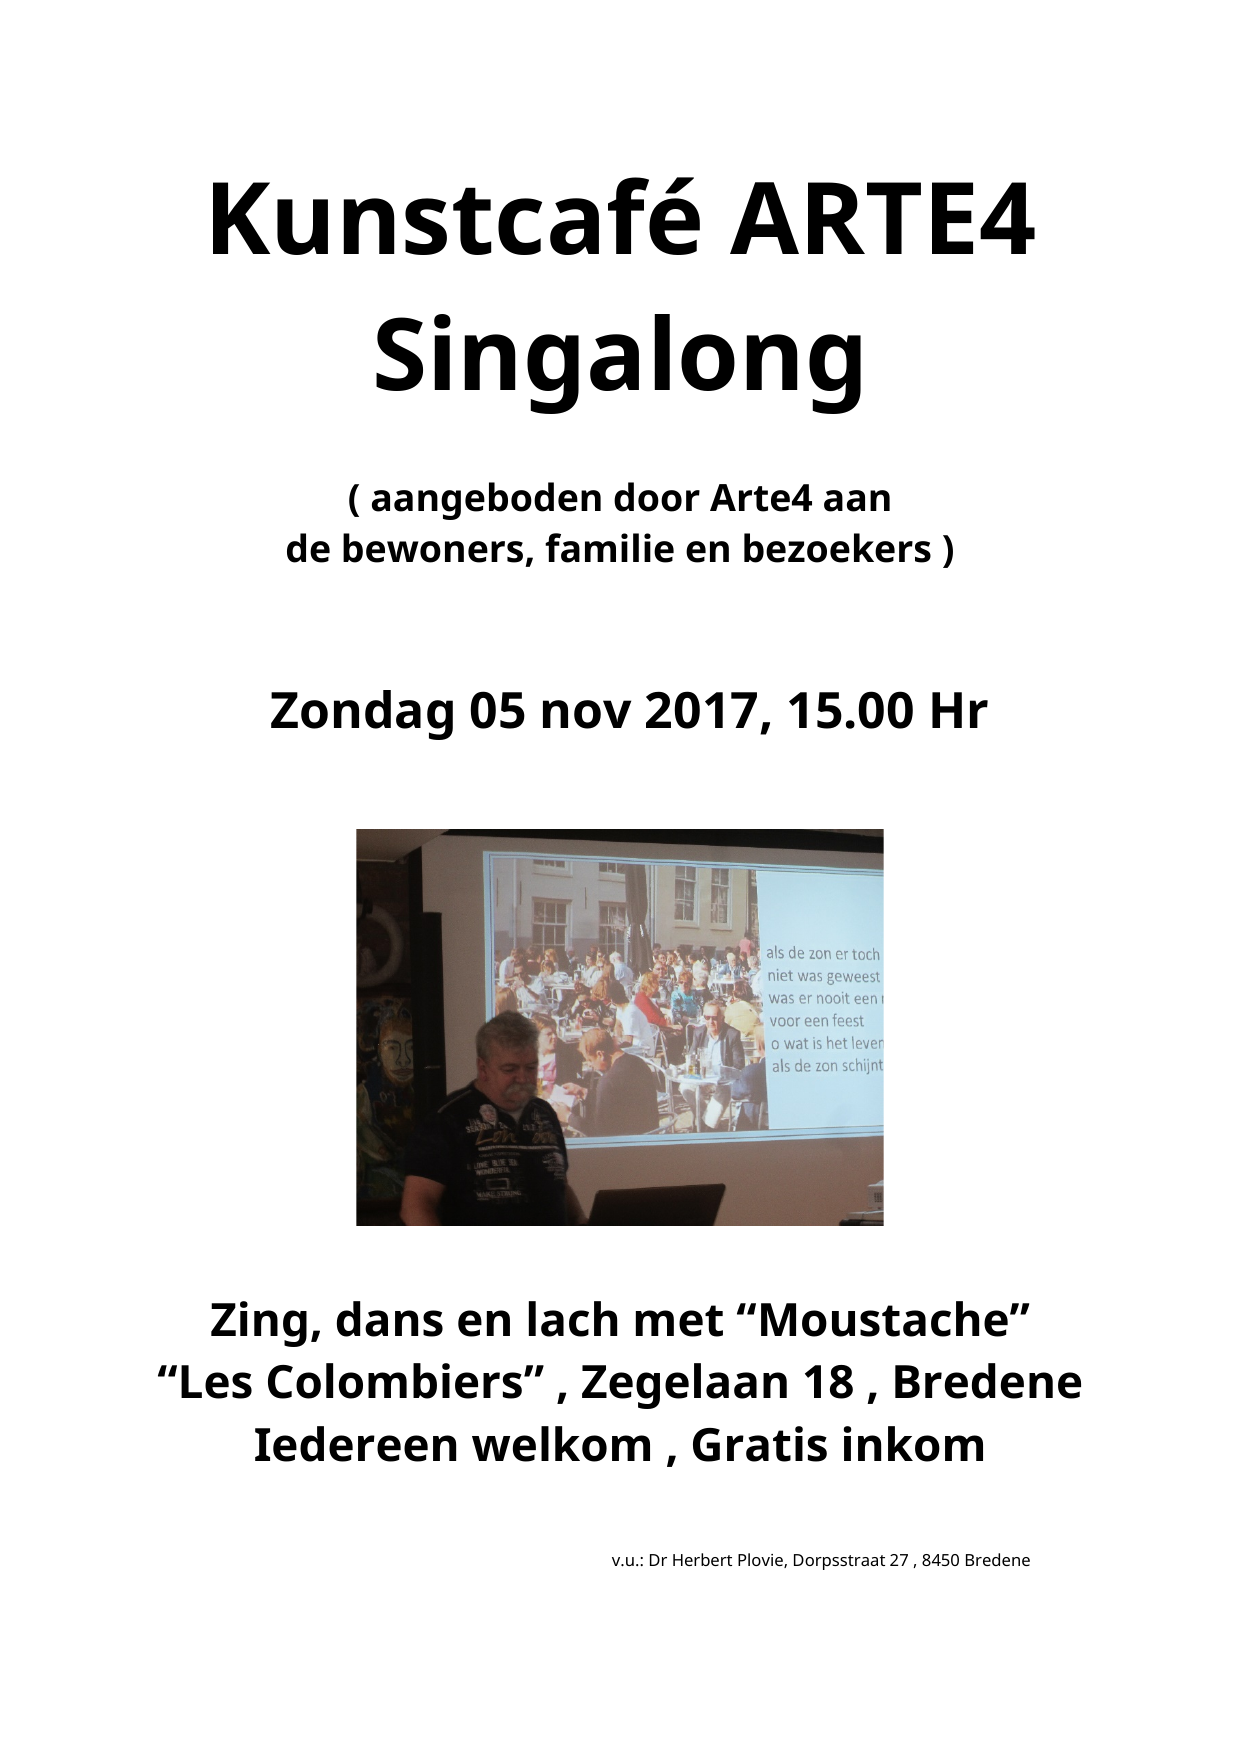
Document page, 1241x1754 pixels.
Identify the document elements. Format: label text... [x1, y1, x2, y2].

text Iedereen welkom , Gratis inkom [148, 1412, 1093, 1475]
text Singalong [148, 284, 1093, 420]
text Kunstcafé ARTE4 [148, 148, 1093, 284]
text v.u.: Dr Herbert Plovie, Dorpsstraat 27 , 8450 Bredene [148, 1549, 1093, 1572]
text Zing, dans en lach met “Moustache” [148, 1288, 1093, 1350]
picture [356, 829, 884, 1226]
text Zondag 05 nov 2017, 15.00 Hr [148, 675, 1093, 743]
text de bewoners, familie en bezoekers ) [148, 522, 1093, 573]
text “Les Colombiers” , Zegelaan 18 , Bredene [148, 1350, 1093, 1412]
text ( aangeboden door Arte4 aan [148, 471, 1093, 522]
